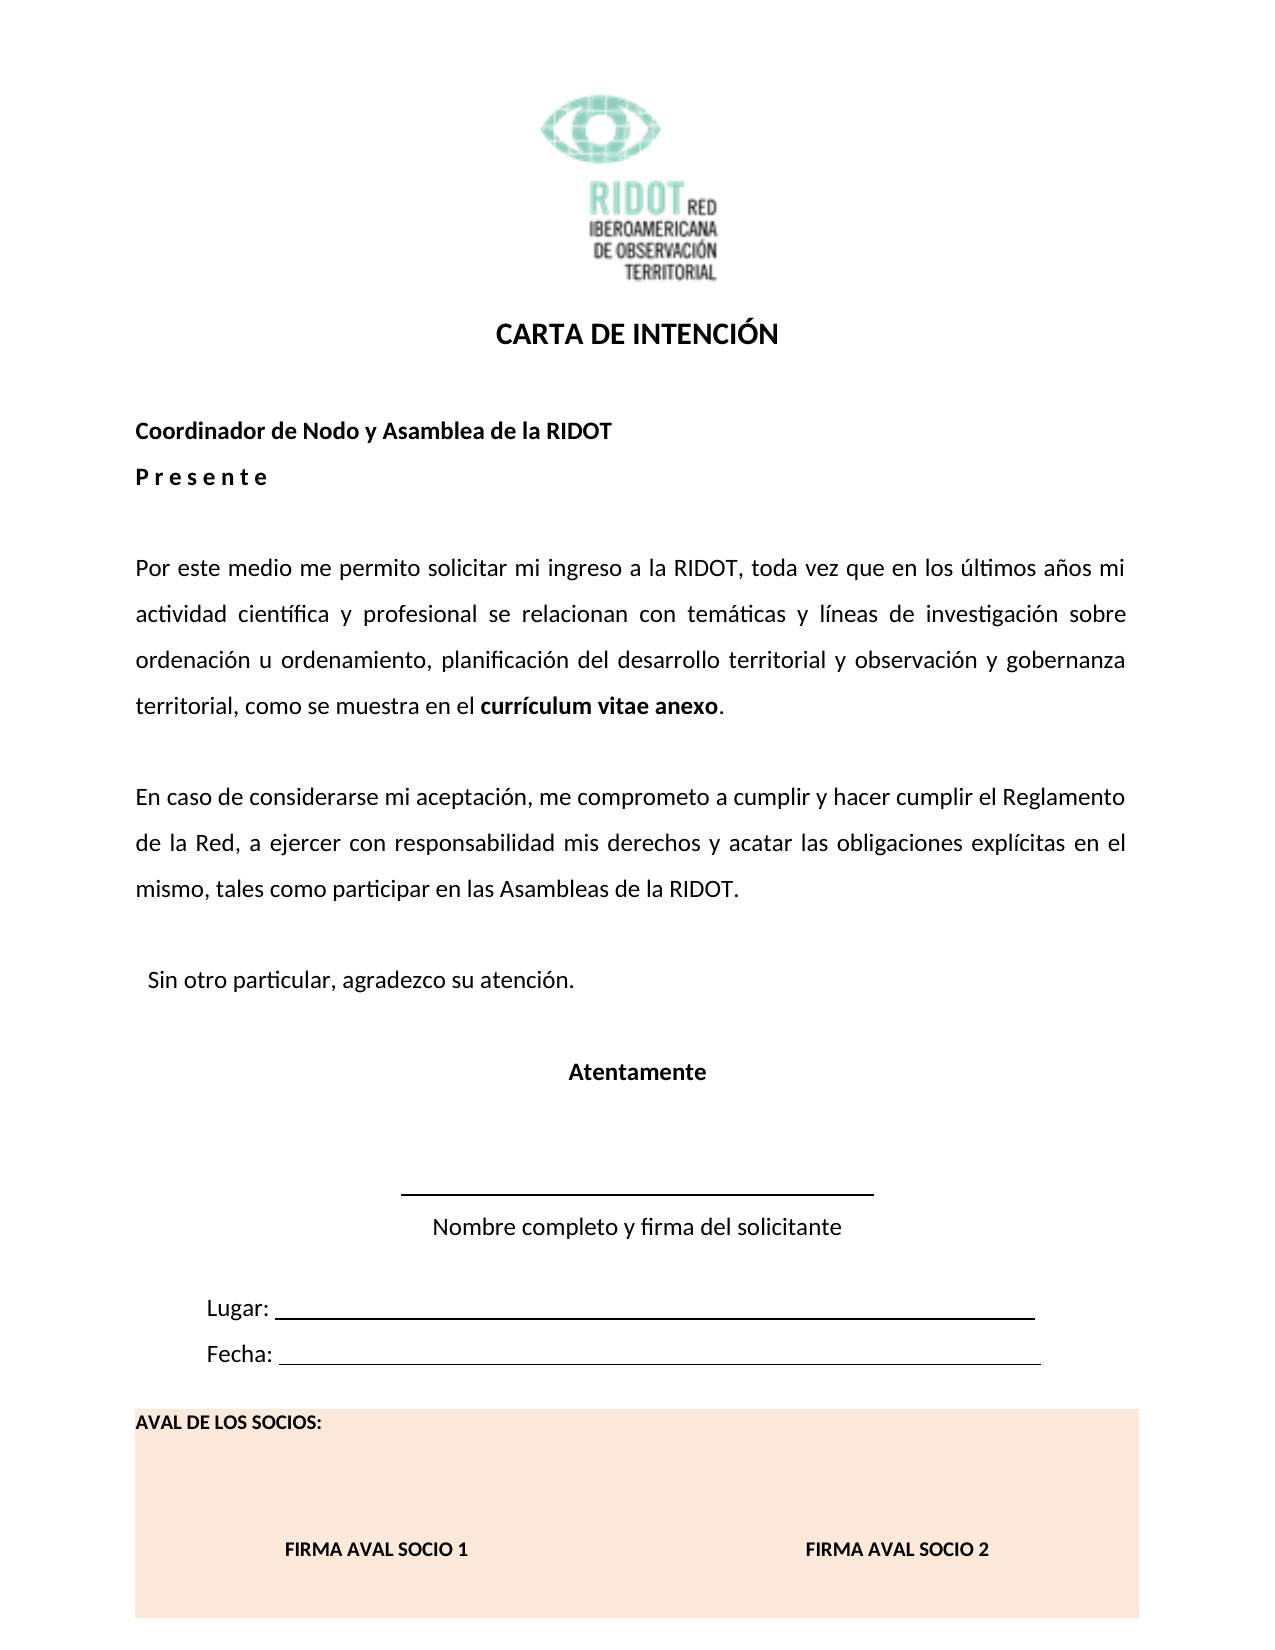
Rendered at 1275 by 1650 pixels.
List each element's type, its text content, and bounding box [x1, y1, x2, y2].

text AVAL DE LOS SOCIOS: [135, 1409, 1139, 1434]
text En caso de considerarse mi aceptación, me comprometo a cumplir y hacer cumplir el Reglamento de la Red, a ejercer con responsabilidad mis derechos y acatar las obligaciones explícitas en el mismo, tales como participar en las Asambleas de la RIDOT. [135, 781, 1128, 903]
picture [522, 75, 753, 310]
text P r e s e n t e [135, 461, 687, 492]
subtitle CARTA DE INTENCIÓN [319, 314, 956, 352]
text Lugar: Fecha: [207, 1292, 1039, 1368]
text FIRMA AVAL SOCIO 1 FIRMA AVAL SOCIO 2 [135, 1536, 1139, 1561]
text Por este medio me permito solicitar mi ingreso a la RIDOT, toda vez que en los últimos años mi actividad científica y profesional se relacionan con temáticas y líneas de investigación sobre ordenación u ordenamiento, planificación del desarrollo territorial y observación y gobernanza territorial, como se muestra en el currículum vitae anexo. [135, 553, 1128, 720]
text Sin otro particular, agradezco su atención. [148, 964, 1139, 995]
text Nombre completo y firma del solicitante [319, 1211, 956, 1241]
text Coordinador de Nodo y Asamblea de la RIDOT [135, 415, 687, 446]
subtitle Atentamente [319, 1056, 956, 1086]
